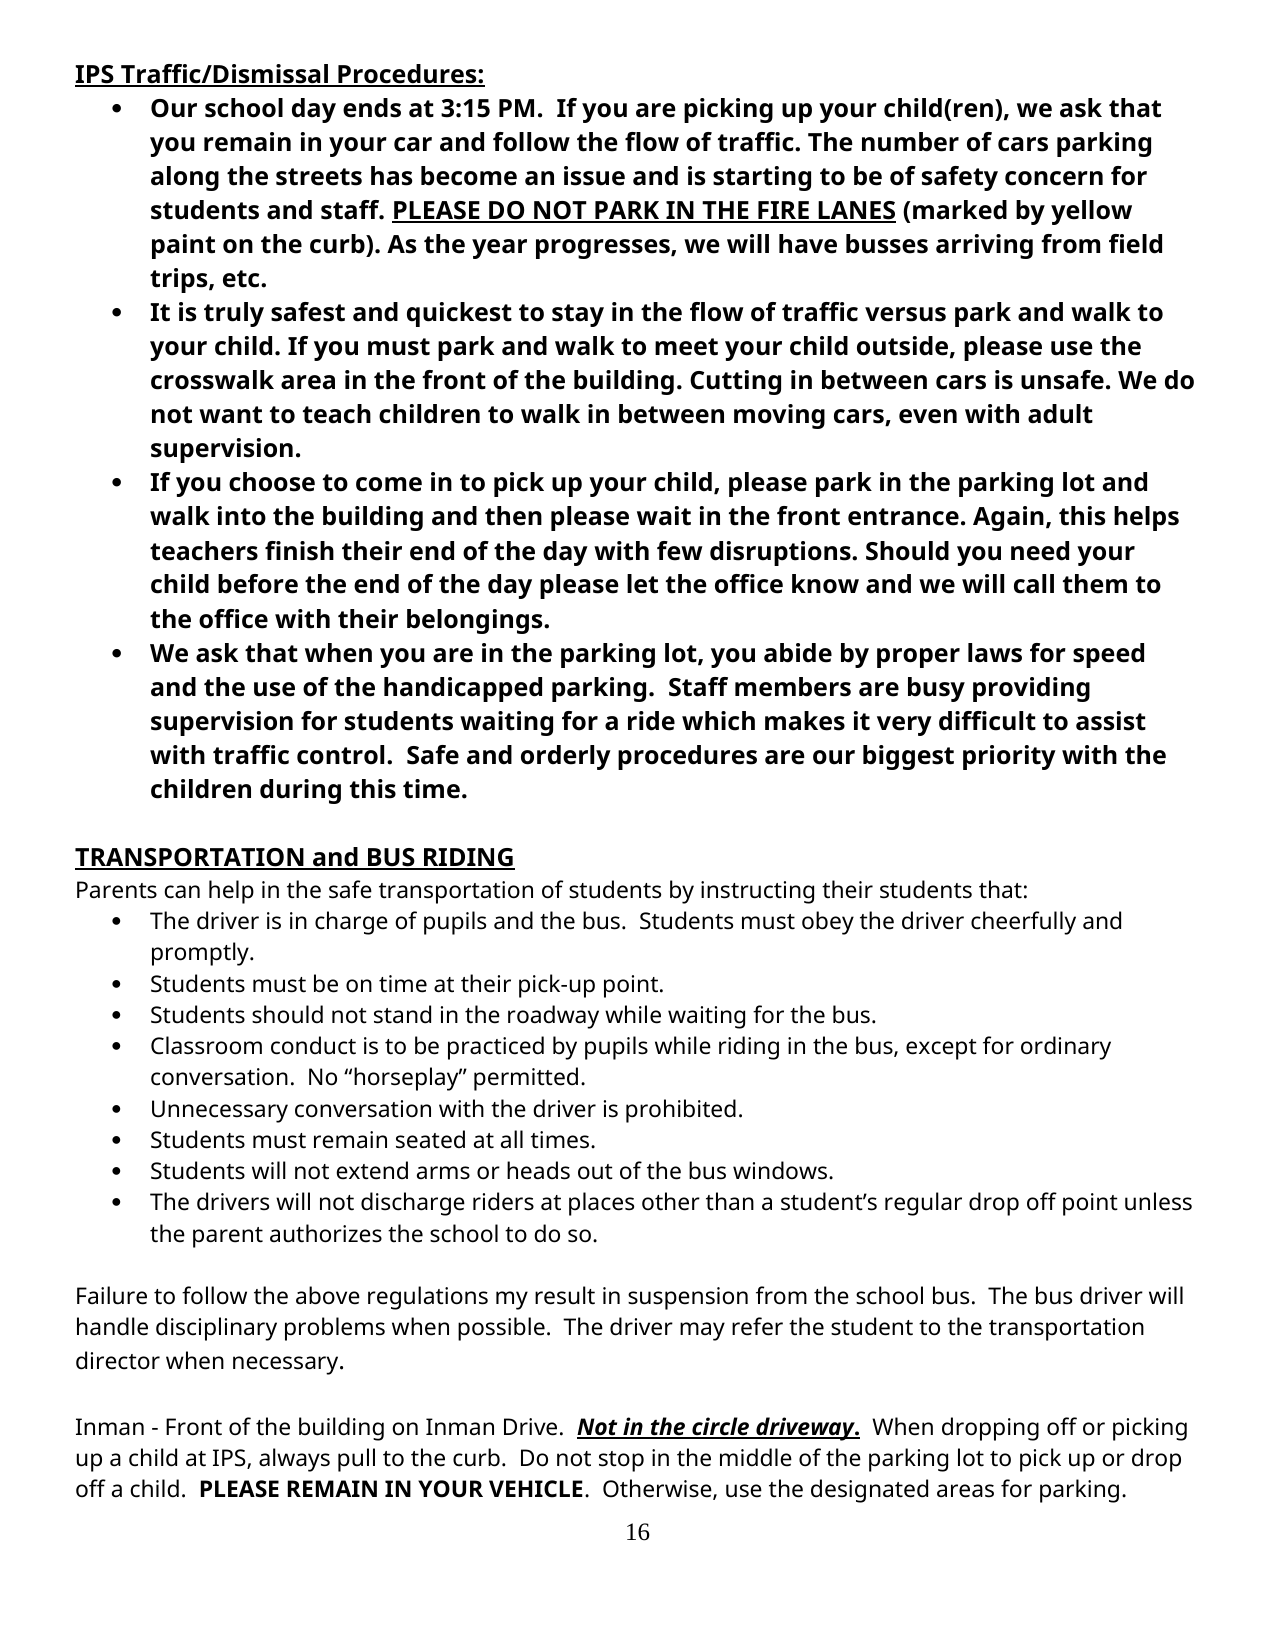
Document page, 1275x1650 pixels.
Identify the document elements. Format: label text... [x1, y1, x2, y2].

list Students must be on time at their pick-up point. [112, 967, 1200, 999]
list Students must remain seated at all times. [112, 1124, 1200, 1155]
list Students should not stand in the roadway while waiting for the bus. [112, 999, 1200, 1030]
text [75, 1411, 1200, 1504]
list If you choose to come in to pick up your child, please park in the parking lot and walk into the building and then please wait in the front entrance. Again, this helps teachers finish their end of the day with few disruptions. Should you need your child before the end of the day please let the office know and we will call them to the office with their belongings. [112, 465, 1200, 635]
subtitle TRANSPORTATION and BUS RIDING [75, 840, 1200, 874]
list Students will not extend arms or heads out of the bus windows. [112, 1155, 1200, 1186]
text IPS Traffic/Dismissal Procedures: [75, 56, 1200, 90]
list We ask that when you are in the parking lot, you abide by proper laws for speed and the use of the handicapped parking. Staff members are busy providing supervision for students waiting for a ride which makes it very difficult to assist with traffic control. Safe and orderly procedures are our biggest priority with the children during this time. [112, 635, 1200, 806]
text Failure to follow the above regulations my result in suspension from the school bus. The bus driver will handle disciplinary problems when possible. The driver may refer the student to the transportation director when necessary. [75, 1280, 1200, 1377]
list It is truly safest and quickest to stay in the flow of traffic versus park and walk to your child. If you must park and walk to meet your child outside, please use the crosswalk area in the front of the building. Cutting in between cars is unsafe. We do not want to teach children to walk in between moving cars, even with adult supervision. [112, 295, 1200, 465]
list Our school day ends at 3:15 PM. If you are picking up your child(ren), we ask that you remain in your car and follow the flow of traffic. The number of cars parking along the streets has become an issue and is starting to be of safety concern for students and staff. PLEASE DO NOT PARK IN THE FIRE LANES (marked by yellow paint on the curb). As the year progresses, we will have busses arriving from field trips, etc. [112, 90, 1200, 295]
list The driver is in charge of pupils and the bus. Students must obey the driver cheerfully and promptly. [112, 905, 1200, 967]
text Parents can help in the safe transportation of students by instructing their students that: [75, 874, 1200, 905]
list Classroom conduct is to be practiced by pupils while riding in the bus, except for ordinary conversation. No “horseplay” permitted. [112, 1030, 1200, 1092]
list Unnecessary conversation with the driver is prohibited. [112, 1092, 1200, 1124]
list The drivers will not discharge riders at places other than a student’s regular drop off point unless the parent authorizes the school to do so. [112, 1186, 1200, 1249]
